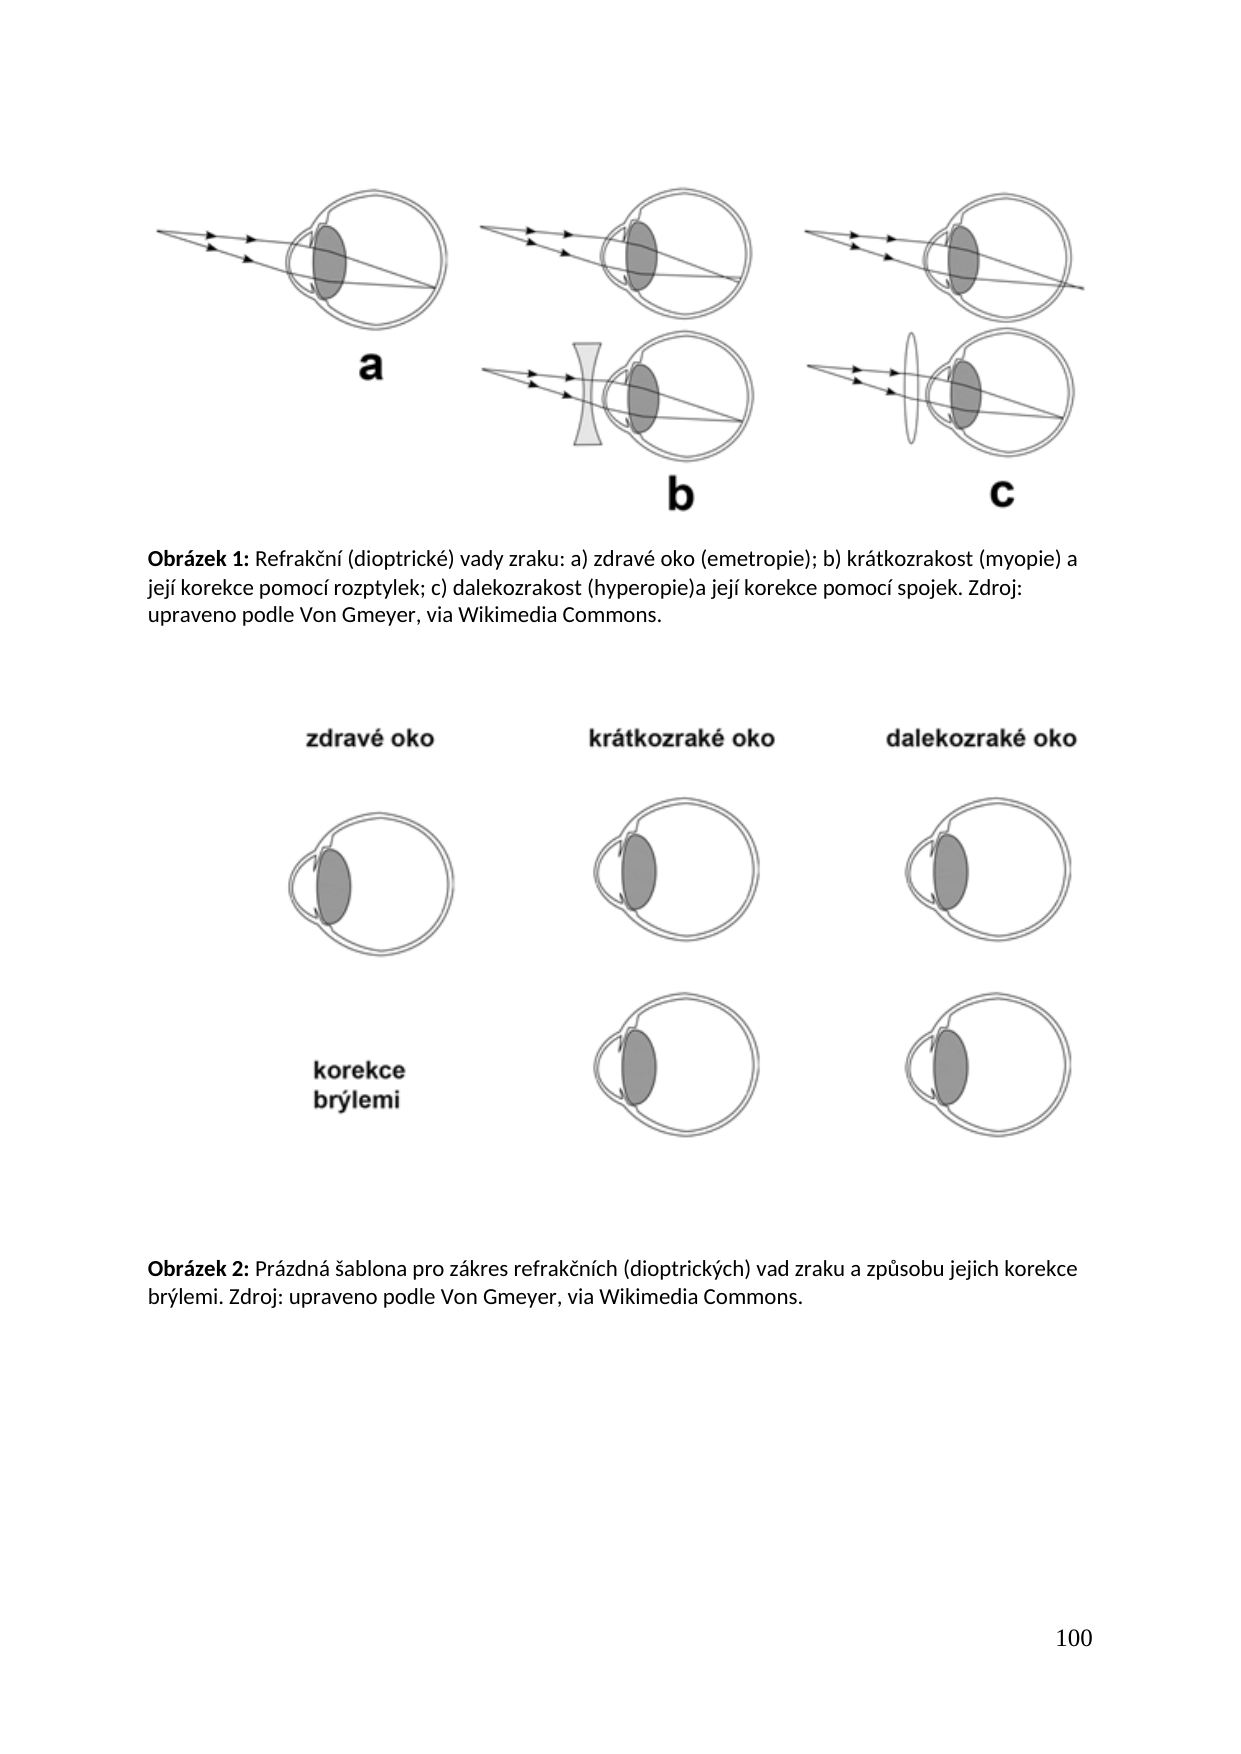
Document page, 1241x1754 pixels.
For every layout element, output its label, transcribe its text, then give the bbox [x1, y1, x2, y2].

picture [147, 147, 1122, 520]
text Obrázek 1: Refrakční (dioptrické) vady zraku: a) zdravé oko (emetropie); b) krátkozrakost (myopie) a její korekce pomocí rozptylek; c) dalekozrakost (hyperopie)a její korekce pomocí spojek. Zdroj: upraveno podle Von Gmeyer, via Wikimedia Commons. [148, 544, 1093, 629]
picture [147, 707, 1144, 1230]
text Obrázek 2: Prázdná šablona pro zákres refrakčních (dioptrických) vad zraku a způsobu jejich korekce brýlemi. Zdroj: upraveno podle Von Gmeyer, via Wikimedia Commons. [148, 1254, 1093, 1310]
